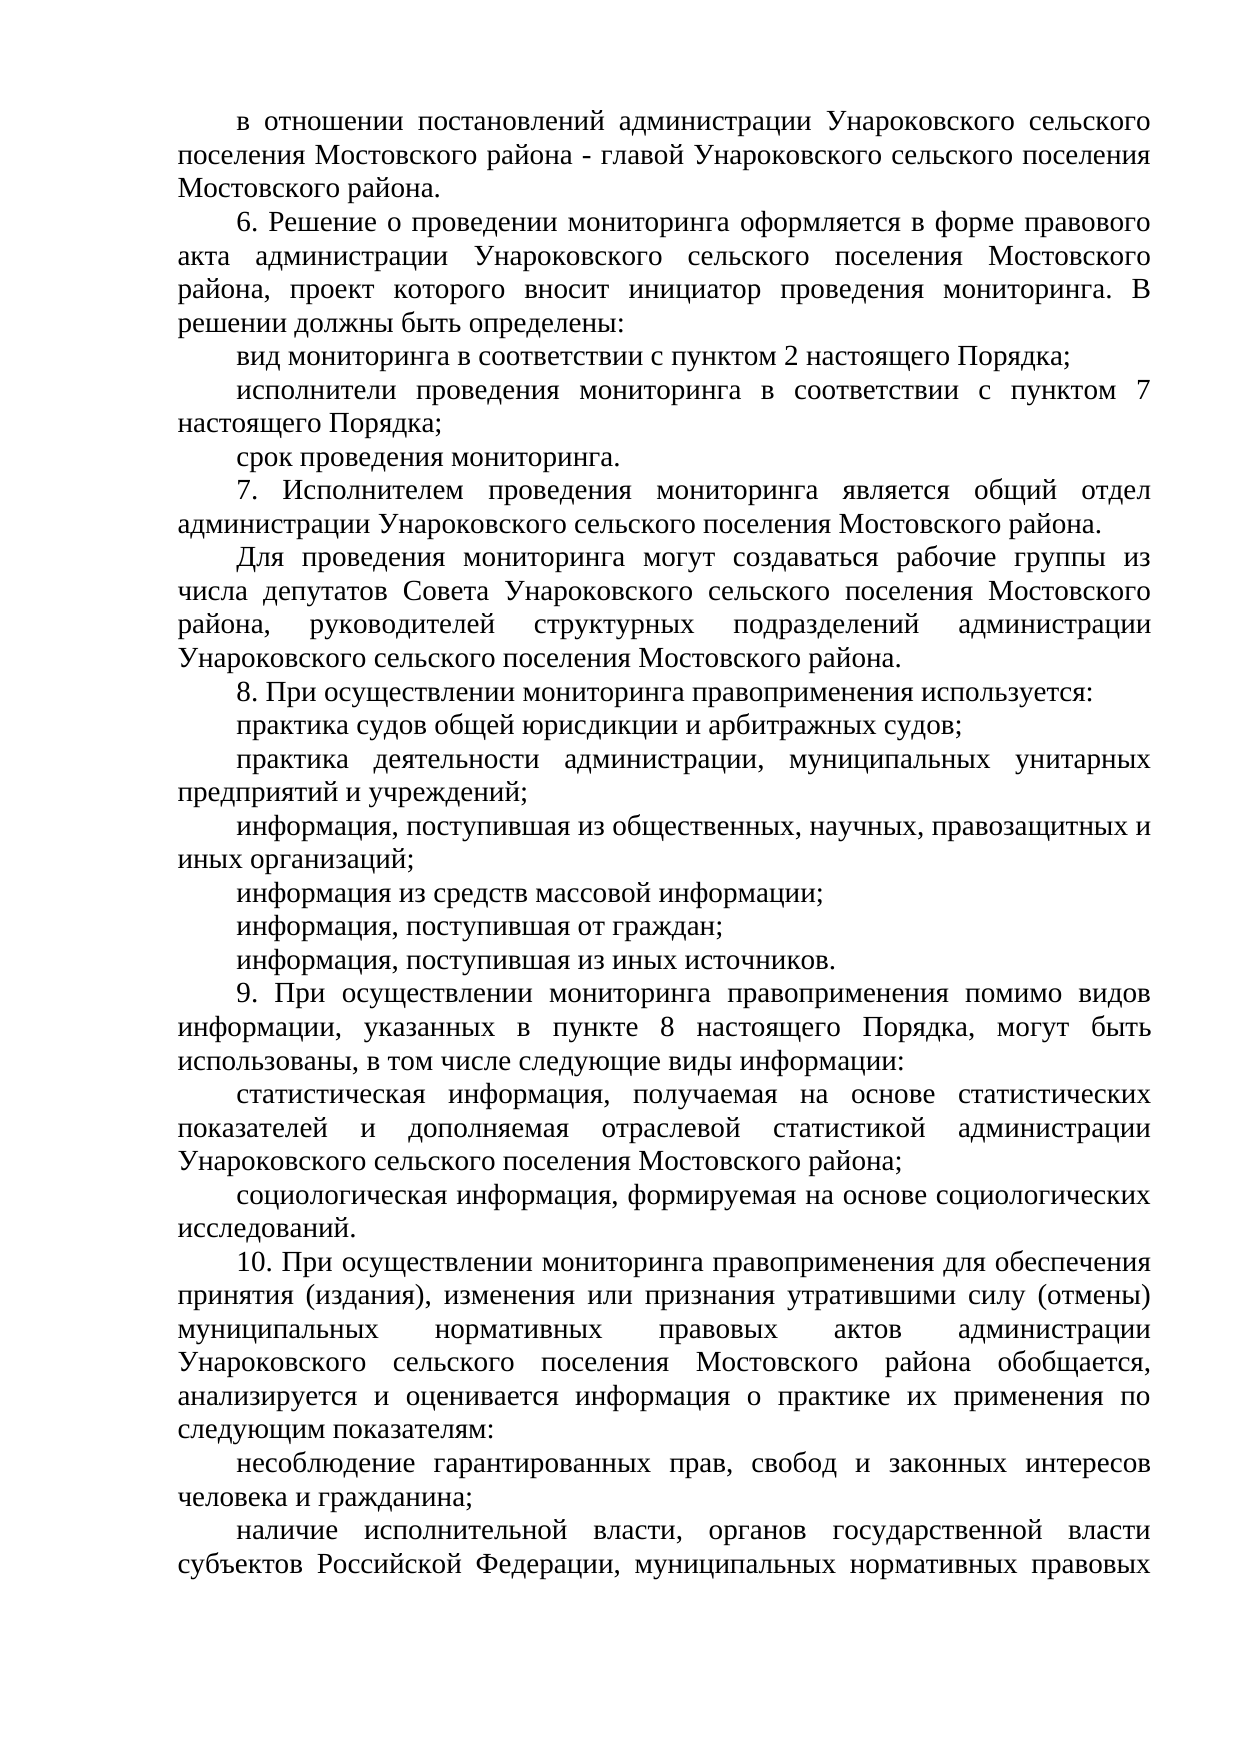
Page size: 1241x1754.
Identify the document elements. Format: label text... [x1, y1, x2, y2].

text 7. Исполнителем проведения мониторинга является общий отдел администрации Унароковского сельского поселения Мостовского района. [177, 472, 1152, 539]
text информация из средств массовой информации; [177, 875, 1152, 908]
text несоблюдение гарантированных прав, свобод и законных интересов человека и гражданина; [177, 1445, 1152, 1512]
text информация, поступившая из иных источников. [177, 942, 1152, 976]
text социологическая информация, формируемая на основе социологических исследований. [177, 1177, 1152, 1244]
text информация, поступившая от граждан; [177, 908, 1152, 942]
text статистическая информация, получаемая на основе статистических показателей и дополняемая отраслевой статистикой администрации Унароковского сельского поселения Мостовского района; [177, 1076, 1152, 1177]
text практика деятельности администрации, муниципальных унитарных предприятий и учреждений; [177, 741, 1152, 808]
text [177, 1512, 1152, 1579]
text 9. При осуществлении мониторинга правоприменения помимо видов информации, указанных в пункте 8 настоящего Порядка, могут быть использованы, в том числе следующие виды информации: [177, 976, 1152, 1076]
text в отношении постановлений администрации Унароковского сельского поселения Мостовского района - главой Унароковского сельского поселения Мостовского района. [177, 103, 1152, 204]
text срок проведения мониторинга. [177, 439, 1152, 472]
text 6. Решение о проведении мониторинга оформляется в форме правового акта администрации Унароковского сельского поселения Мостовского района, проект которого вносит инициатор проведения мониторинга. В решении должны быть определены: [177, 204, 1152, 338]
text вид мониторинга в соответствии с пунктом 2 настоящего Порядка; [177, 338, 1152, 372]
text практика судов общей юрисдикции и арбитражных судов; [177, 707, 1152, 741]
text информация, поступившая из общественных, научных, правозащитных и иных организаций; [177, 808, 1152, 875]
text 8. При осуществлении мониторинга правоприменения используется: [177, 674, 1152, 707]
text исполнители проведения мониторинга в соответствии с пунктом 7 настоящего Порядка; [177, 372, 1152, 439]
text 10. При осуществлении мониторинга правоприменения для обеспечения принятия (издания), изменения или признания утратившими силу (отмены) муниципальных нормативных правовых актов администрации Унароковского сельского поселения Мостовского района обобщается, анализируется и оценивается информация о практике их применения по следующим показателям: [177, 1244, 1152, 1445]
text Для проведения мониторинга могут создаваться рабочие группы из числа депутатов Совета Унароковского сельского поселения Мостовского района, руководителей структурных подразделений администрации Унароковского сельского поселения Мостовского района. [177, 539, 1152, 674]
